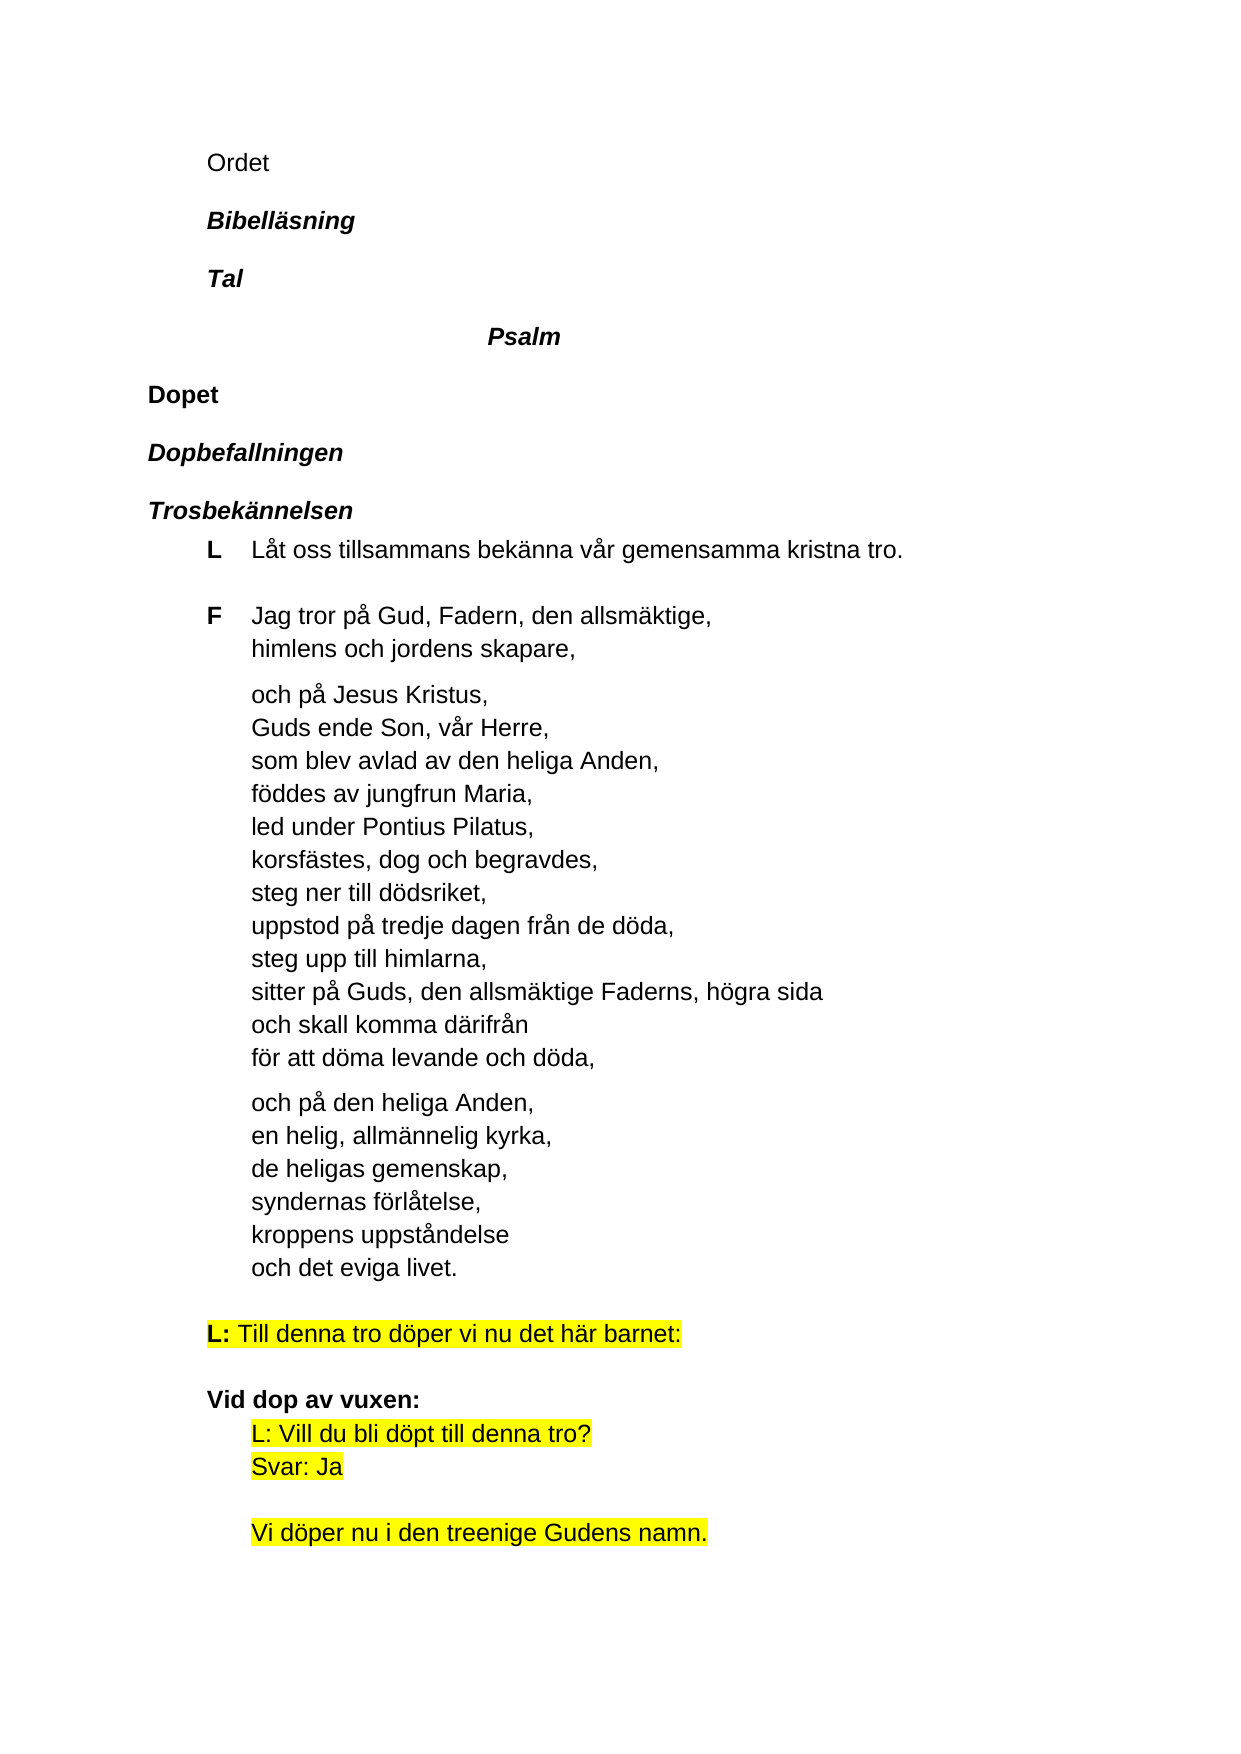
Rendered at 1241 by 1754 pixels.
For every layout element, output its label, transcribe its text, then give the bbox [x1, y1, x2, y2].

text syndernas förlåtelse, [251, 1187, 1093, 1216]
text och skall komma därifrån [251, 1010, 1093, 1038]
text de heligas gemenskap, [251, 1154, 1093, 1183]
text som blev avlad av den heliga Anden, [251, 746, 1093, 774]
text L: Till denna tro döper vi nu det här barnet: [207, 1319, 1093, 1348]
text och det eviga livet. [251, 1253, 1093, 1282]
subtitle Trosbekännelsen [148, 496, 1093, 524]
text steg upp till himlarna, [251, 944, 1093, 972]
text föddes av jungfrun Maria, [251, 779, 1093, 807]
text kroppens uppståndelse [251, 1220, 1093, 1249]
text och på Jesus Kristus, [251, 679, 1093, 708]
text uppstod på tredje dagen från de döda, [251, 911, 1093, 939]
text led under Pontius Pilatus, [251, 812, 1093, 840]
subtitle Tal [148, 264, 1093, 292]
text L Låt oss tillsammans bekänna vår gemensamma kristna tro. [207, 535, 1093, 564]
text korsfästes, dog och begravdes, [251, 845, 1093, 873]
subtitle Dopet [148, 380, 1093, 408]
text sitter på Guds, den allsmäktige Faderns, högra sida [251, 977, 1093, 1006]
text steg ner till dödsriket, [251, 878, 1093, 906]
text Vid dop av vuxen: L: Vill du bli döpt till denna tro? Svar: Ja Vi döper nu i den treenige Gudens namn. [207, 1386, 1093, 1579]
text för att döma levande och döda, [251, 1043, 1093, 1072]
text Psalm [413, 322, 1093, 350]
subtitle Dopbefallningen [148, 438, 1093, 466]
text F Jag tror på Gud, Fadern, den allsmäktige, [207, 601, 1093, 630]
text och på den heliga Anden, [251, 1088, 1093, 1117]
text en helig, allmännelig kyrka, [251, 1121, 1093, 1150]
text Guds ende Son, vår Herre, [251, 713, 1093, 741]
subtitle Bibelläsning [148, 206, 1093, 234]
text himlens och jordens skapare, [251, 634, 1093, 663]
subtitle Ordet [148, 148, 1093, 176]
